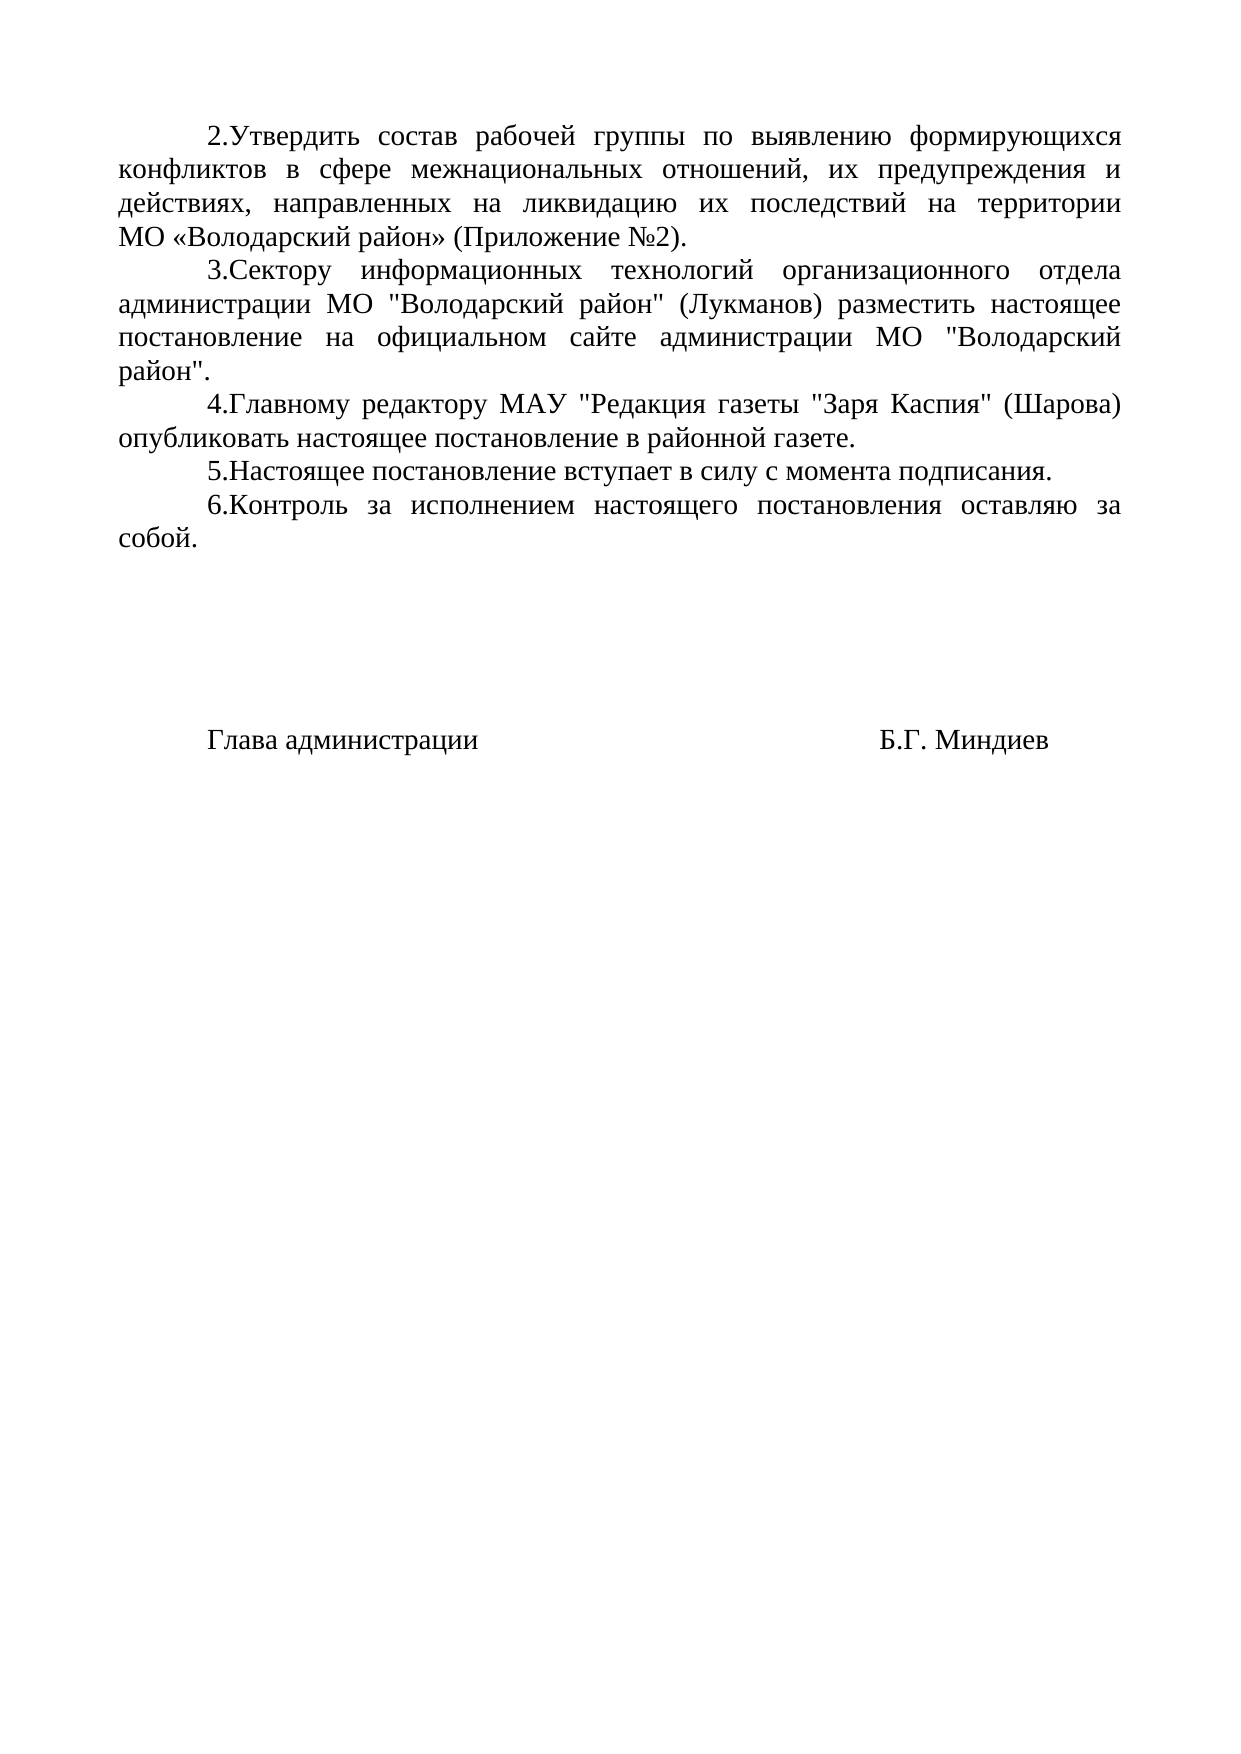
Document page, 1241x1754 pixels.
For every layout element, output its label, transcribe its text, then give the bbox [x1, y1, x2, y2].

text 4.Главному редактору МАУ "Редакция газеты "Заря Каспия" (Шарова) опубликовать настоящее постановление в районной газете. [118, 386, 1122, 453]
text 2.Утвердить состав рабочей группы по выявлению формирующихся конфликтов в сфере межнациональных отношений, их предупреждения и действиях, направленных на ликвидацию их последствий на территории МО «Володарский район» (Приложение №2). [118, 118, 1122, 252]
text 3.Сектору информационных технологий организационного отдела администрации МО "Володарский район" (Лукманов) разместить настоящее постановление на официальном сайте администрации МО "Володарский район". [118, 252, 1122, 386]
text 5.Настоящее постановление вступает в силу с момента подписания. [118, 453, 1122, 487]
text Глава администрации Б.Г. Миндиев [118, 722, 1122, 755]
text 6.Контроль за исполнением настоящего постановления оставляю за собой. [118, 487, 1122, 554]
